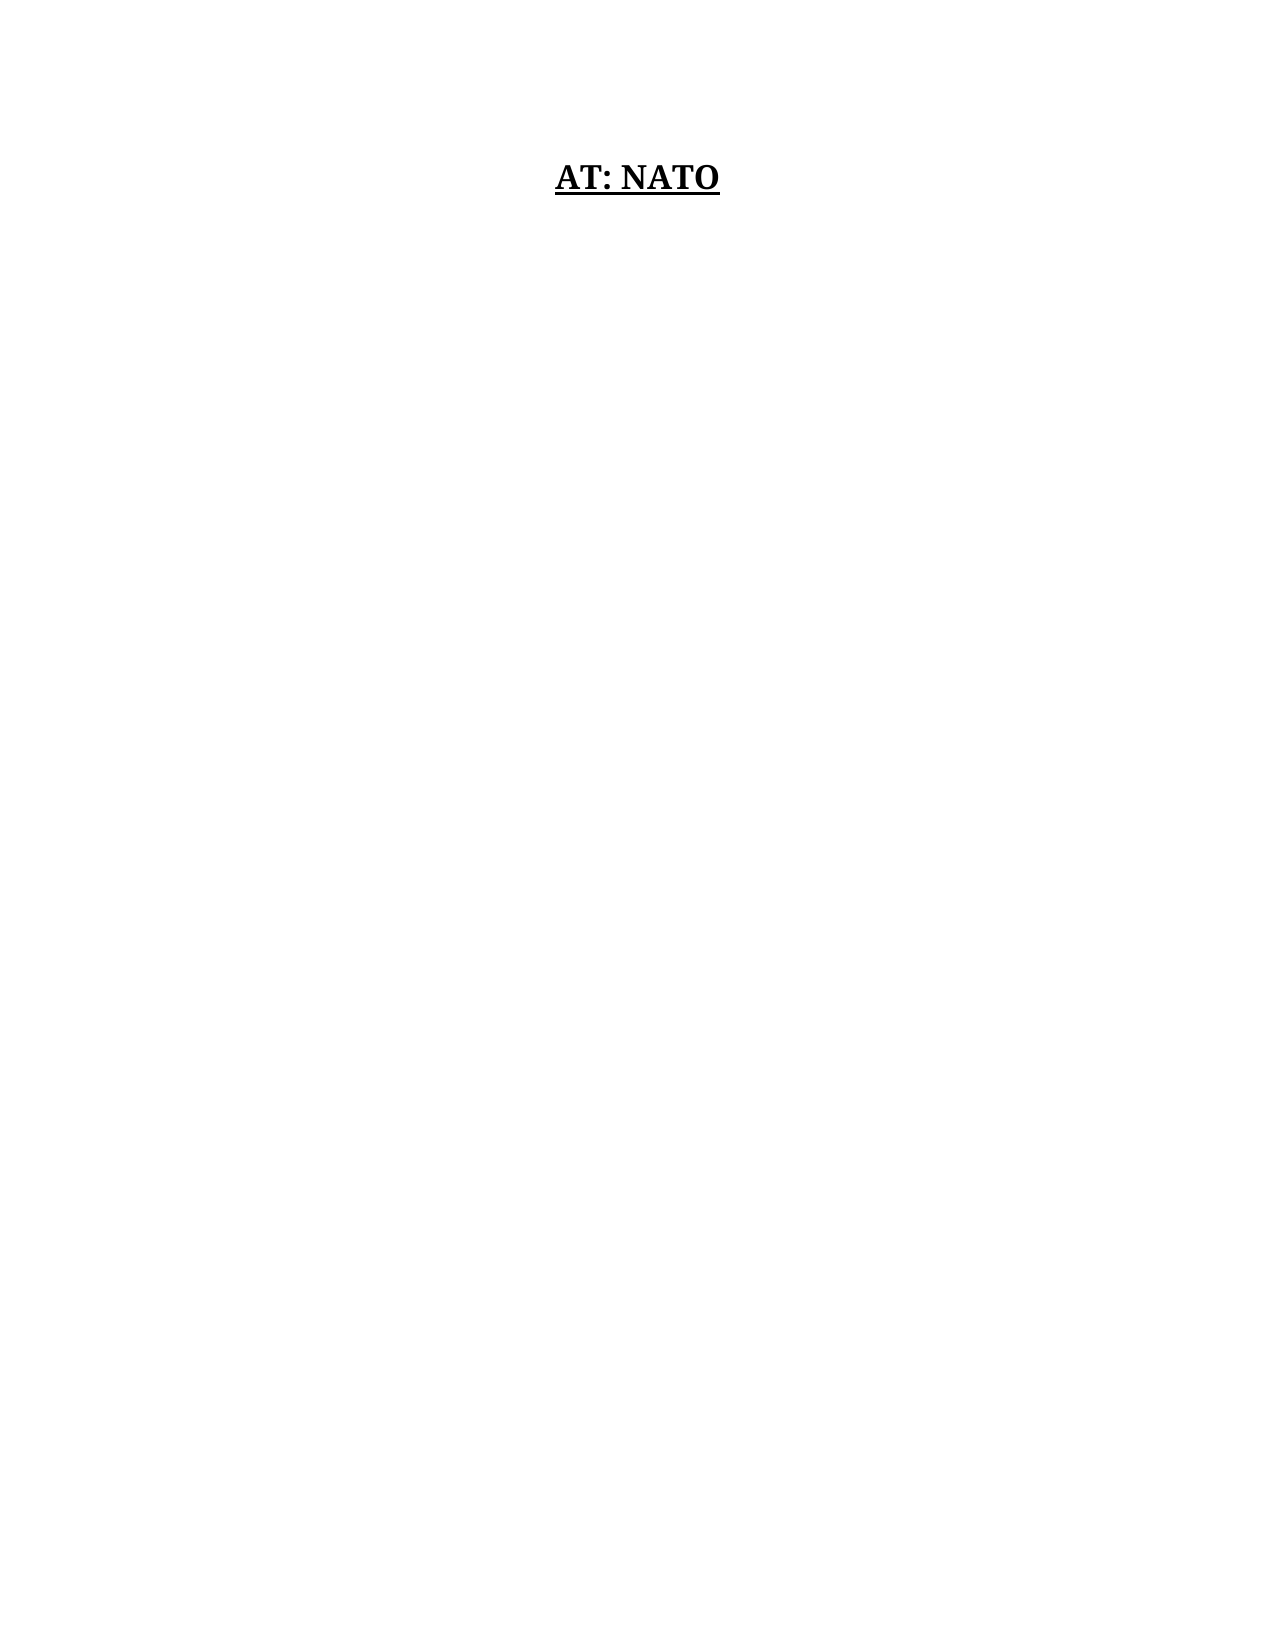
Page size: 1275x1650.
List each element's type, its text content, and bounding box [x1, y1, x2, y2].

subtitle AT: NATO [187, 154, 1087, 199]
